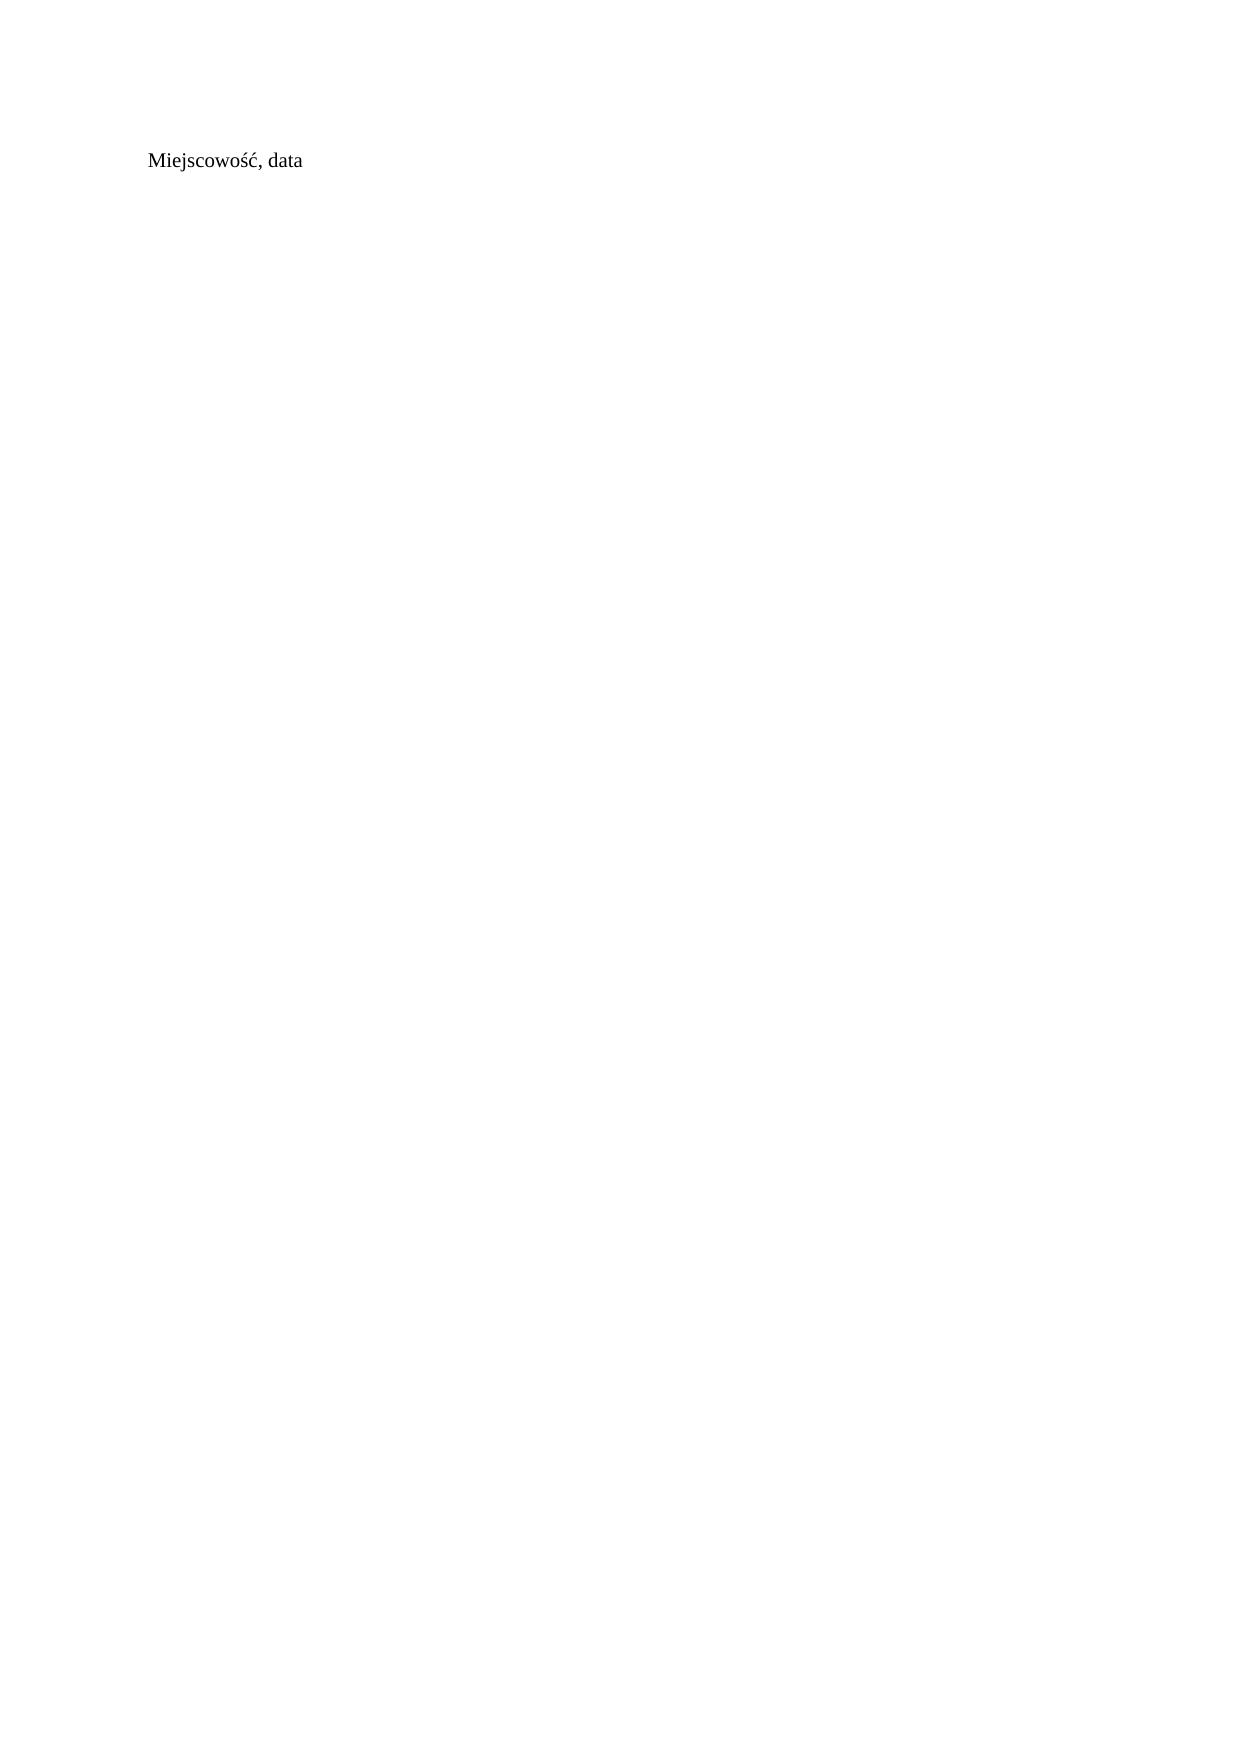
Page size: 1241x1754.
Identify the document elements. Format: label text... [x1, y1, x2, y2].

text Miejscowość, data [148, 148, 1093, 172]
